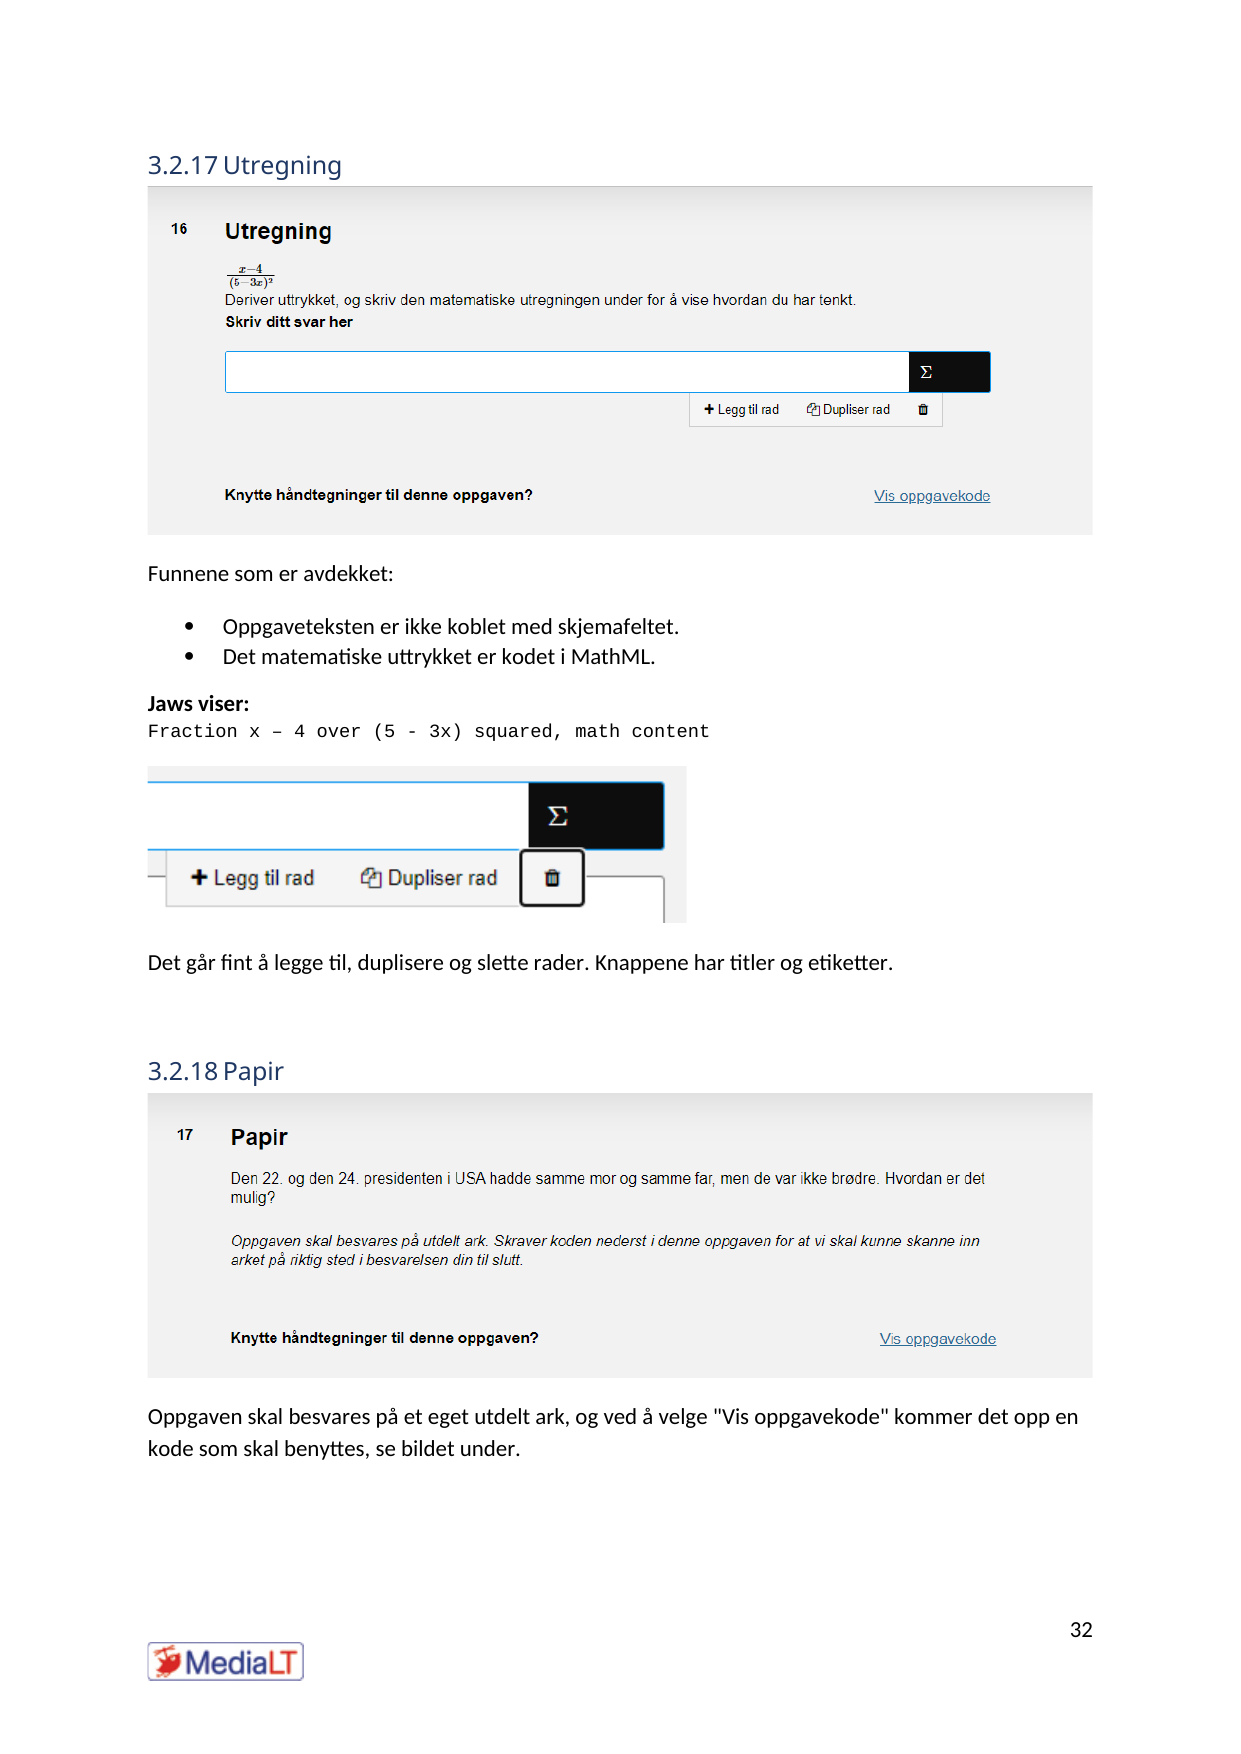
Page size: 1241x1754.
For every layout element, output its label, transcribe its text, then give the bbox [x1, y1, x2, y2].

text Oppgaven skal besvares på et eget utdelt ark, og ved å velge "Vis oppgavekode" kommer det opp en kode som skal benyttes, se bildet under. [148, 1402, 1093, 1462]
text Funnene som er avdekket: [148, 559, 1093, 587]
picture [147, 1642, 304, 1681]
text Fraction x – 4 over (5 - 3x) squared, math content [148, 722, 1093, 743]
picture [147, 1093, 1093, 1378]
picture [147, 186, 1093, 535]
list Det matematiske uttrykket er kodet i MathML. [185, 642, 1093, 671]
text Det går fint å legge til, duplisere og slette rader. Knappene har titler og etiketter. [148, 948, 1093, 976]
subtitle Utregning [148, 148, 1093, 182]
picture [147, 766, 687, 923]
text Jaws viser: [148, 689, 1093, 717]
list Oppgaveteksten er ikke koblet med skjemafeltet. [185, 612, 1093, 640]
subtitle Papir [148, 1054, 1093, 1088]
